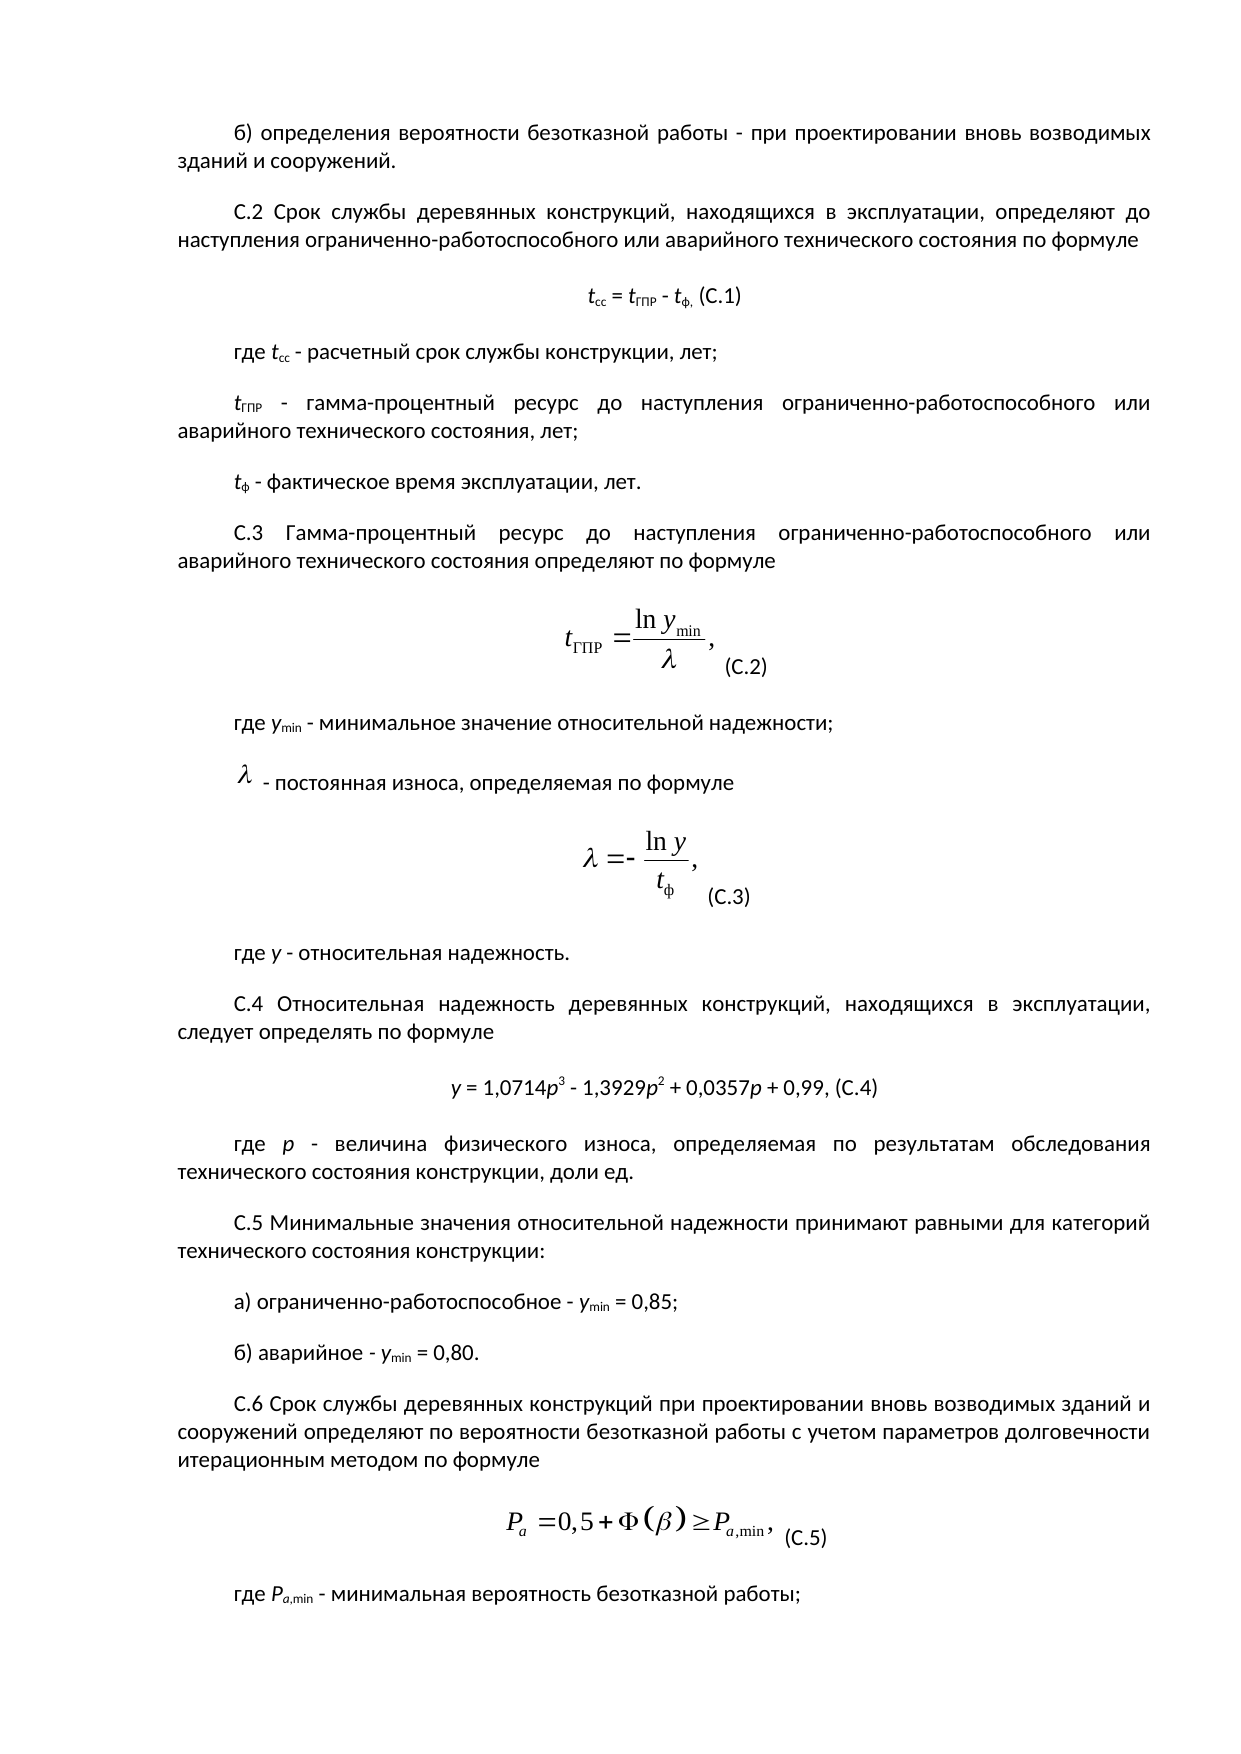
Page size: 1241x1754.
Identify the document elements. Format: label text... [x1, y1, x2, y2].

text где tсс - расчетный срок службы конструкции, лет; [177, 337, 1152, 365]
text б) аварийное - ymin = 0,80. [177, 1338, 1152, 1366]
text (С.2) [177, 602, 1152, 680]
text а) ограниченно-работоспособное - ymin = 0,85; [177, 1287, 1152, 1315]
text б) определения вероятности безотказной работы - при проектировании вновь возводимых зданий и сооружений. [177, 118, 1152, 174]
text (С.5) [177, 1501, 1152, 1551]
text С.4 Относительная надежность деревянных конструкций, находящихся в эксплуатации, следует определять по формуле [177, 989, 1152, 1045]
text (С.3) [177, 824, 1152, 910]
text где p - величина физического износа, определяемая по результатам обследования технического состояния конструкции, доли ед. [177, 1129, 1152, 1185]
text - постоянная износа, определяемая по формуле [177, 759, 1152, 796]
text tГПР - гамма-процентный ресурс до наступления ограниченно-работоспособного или аварийного технического состояния, лет; [177, 388, 1152, 444]
text С.3 Гамма-процентный ресурс до наступления ограниченно-работоспособного или аварийного технического состояния определяют по формуле [177, 518, 1152, 574]
text tф - фактическое время эксплуатации, лет. [177, 467, 1152, 495]
text tсс = tГПР - tф, (С.1) [177, 281, 1152, 309]
text С.5 Минимальные значения относительной надежности принимают равными для категорий технического состояния конструкции: [177, 1208, 1152, 1264]
text С.6 Срок службы деревянных конструкций при проектировании вновь возводимых зданий и сооружений определяют по вероятности безотказной работы с учетом параметров долговечности итерационным методом по формуле [177, 1389, 1152, 1473]
text где y - относительная надежность. [177, 938, 1152, 966]
text y = 1,0714p3 - 1,3929p2 + 0,0357p + 0,99, (С.4) [177, 1073, 1152, 1101]
text где ymin - минимальное значение относительной надежности; [177, 708, 1152, 736]
text С.2 Срок службы деревянных конструкций, находящихся в эксплуатации, определяют до наступления ограниченно-работоспособного или аварийного технического состояния по формуле [177, 197, 1152, 253]
text где Pa,min - минимальная вероятность безотказной работы; [177, 1579, 1152, 1607]
